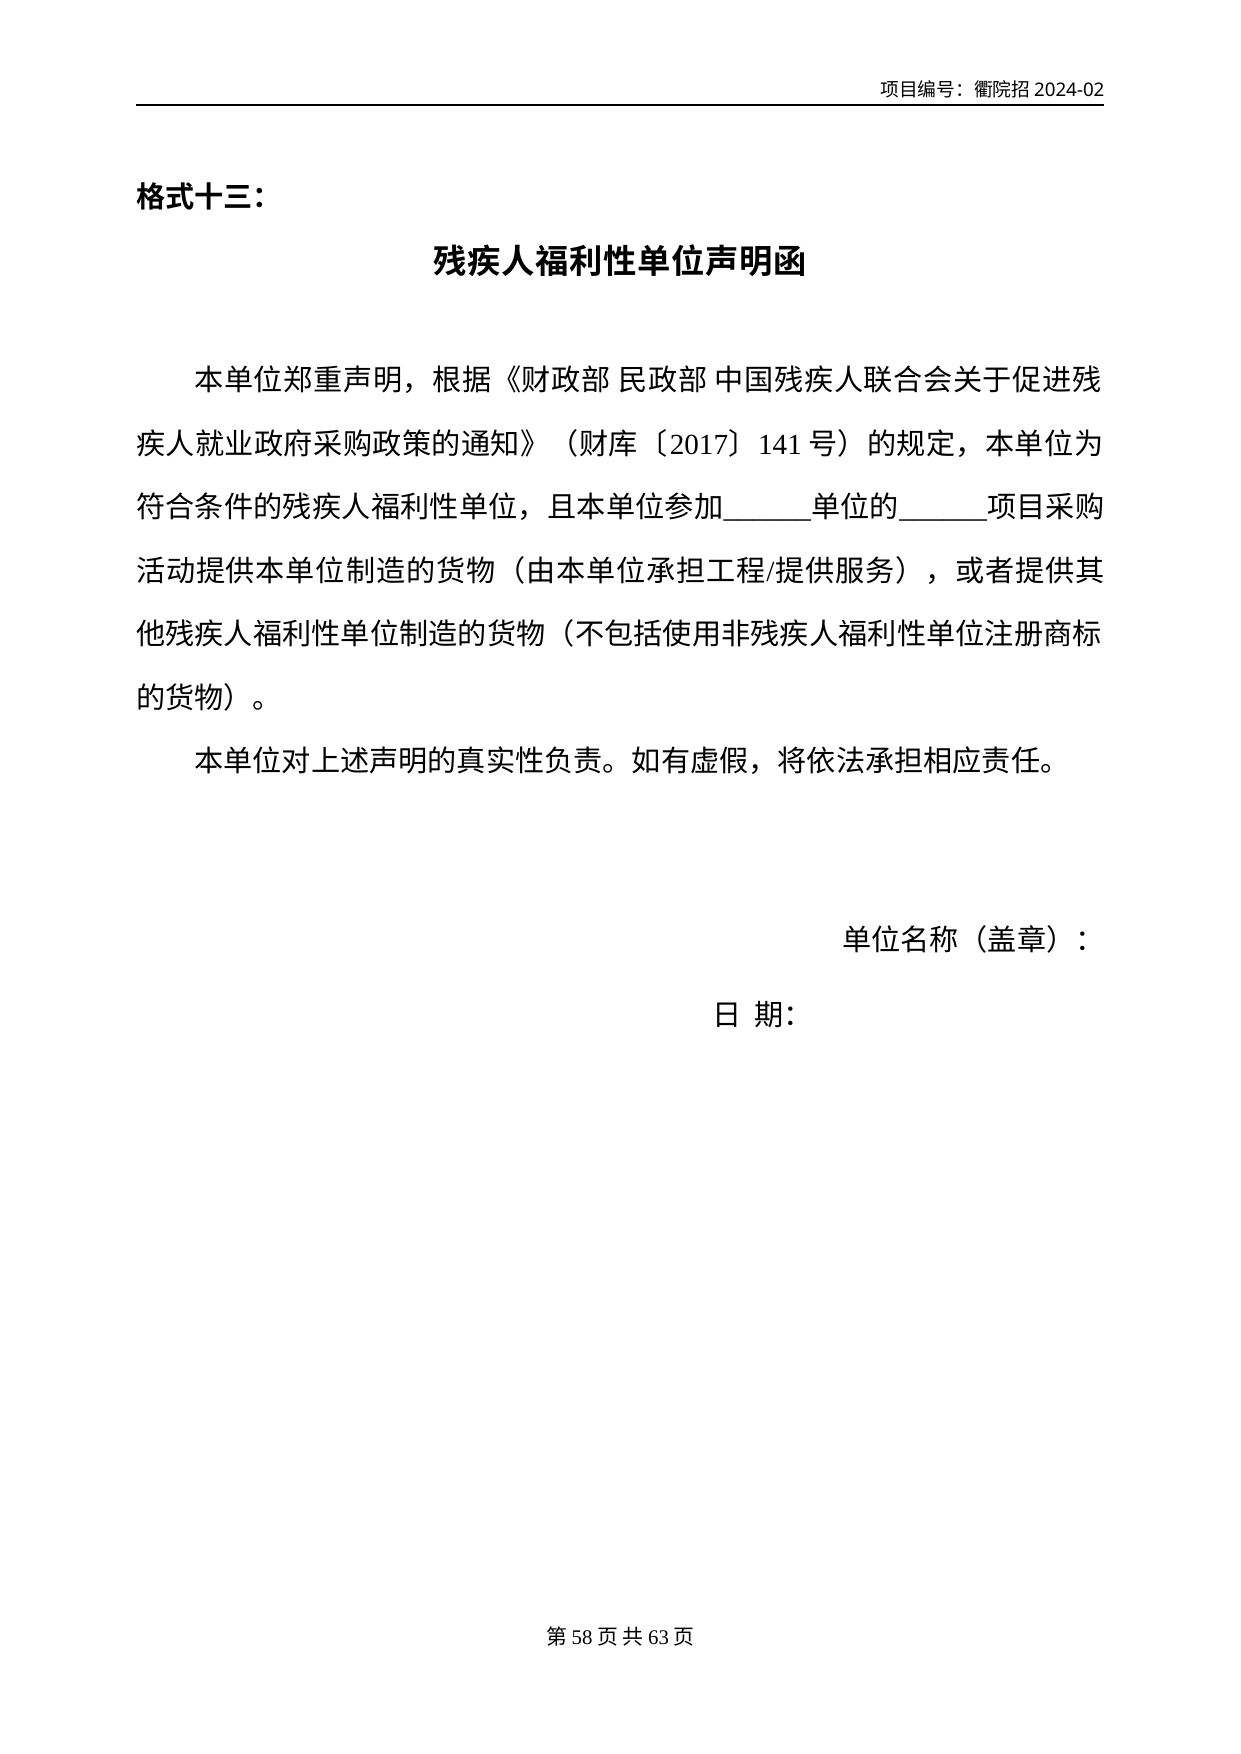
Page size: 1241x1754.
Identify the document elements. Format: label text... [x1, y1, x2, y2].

text 本单位郑重声明，根据《财政部 民政部 中国残疾人联合会关于促进残疾人就业政府采购政策的通知》（财库〔2017〕141号）的规定，本单位为符合条件的残疾人福利性单位，且本单位参加______单位的______项目采购活动提供本单位制造的货物（由本单位承担工程/提供服务），或者提供其他残疾人福利性单位制造的货物（不包括使用非残疾人福利性单位注册商标的货物）。 [136, 357, 1104, 716]
text 残疾人福利性单位声明函 [136, 227, 1104, 292]
text 日 期： [136, 980, 1104, 1045]
text 单位名称（盖章）： [136, 916, 1104, 959]
text 格式十三： [136, 162, 1104, 227]
text 本单位对上述声明的真实性负责。如有虚假，将依法承担相应责任。 [136, 738, 1104, 780]
